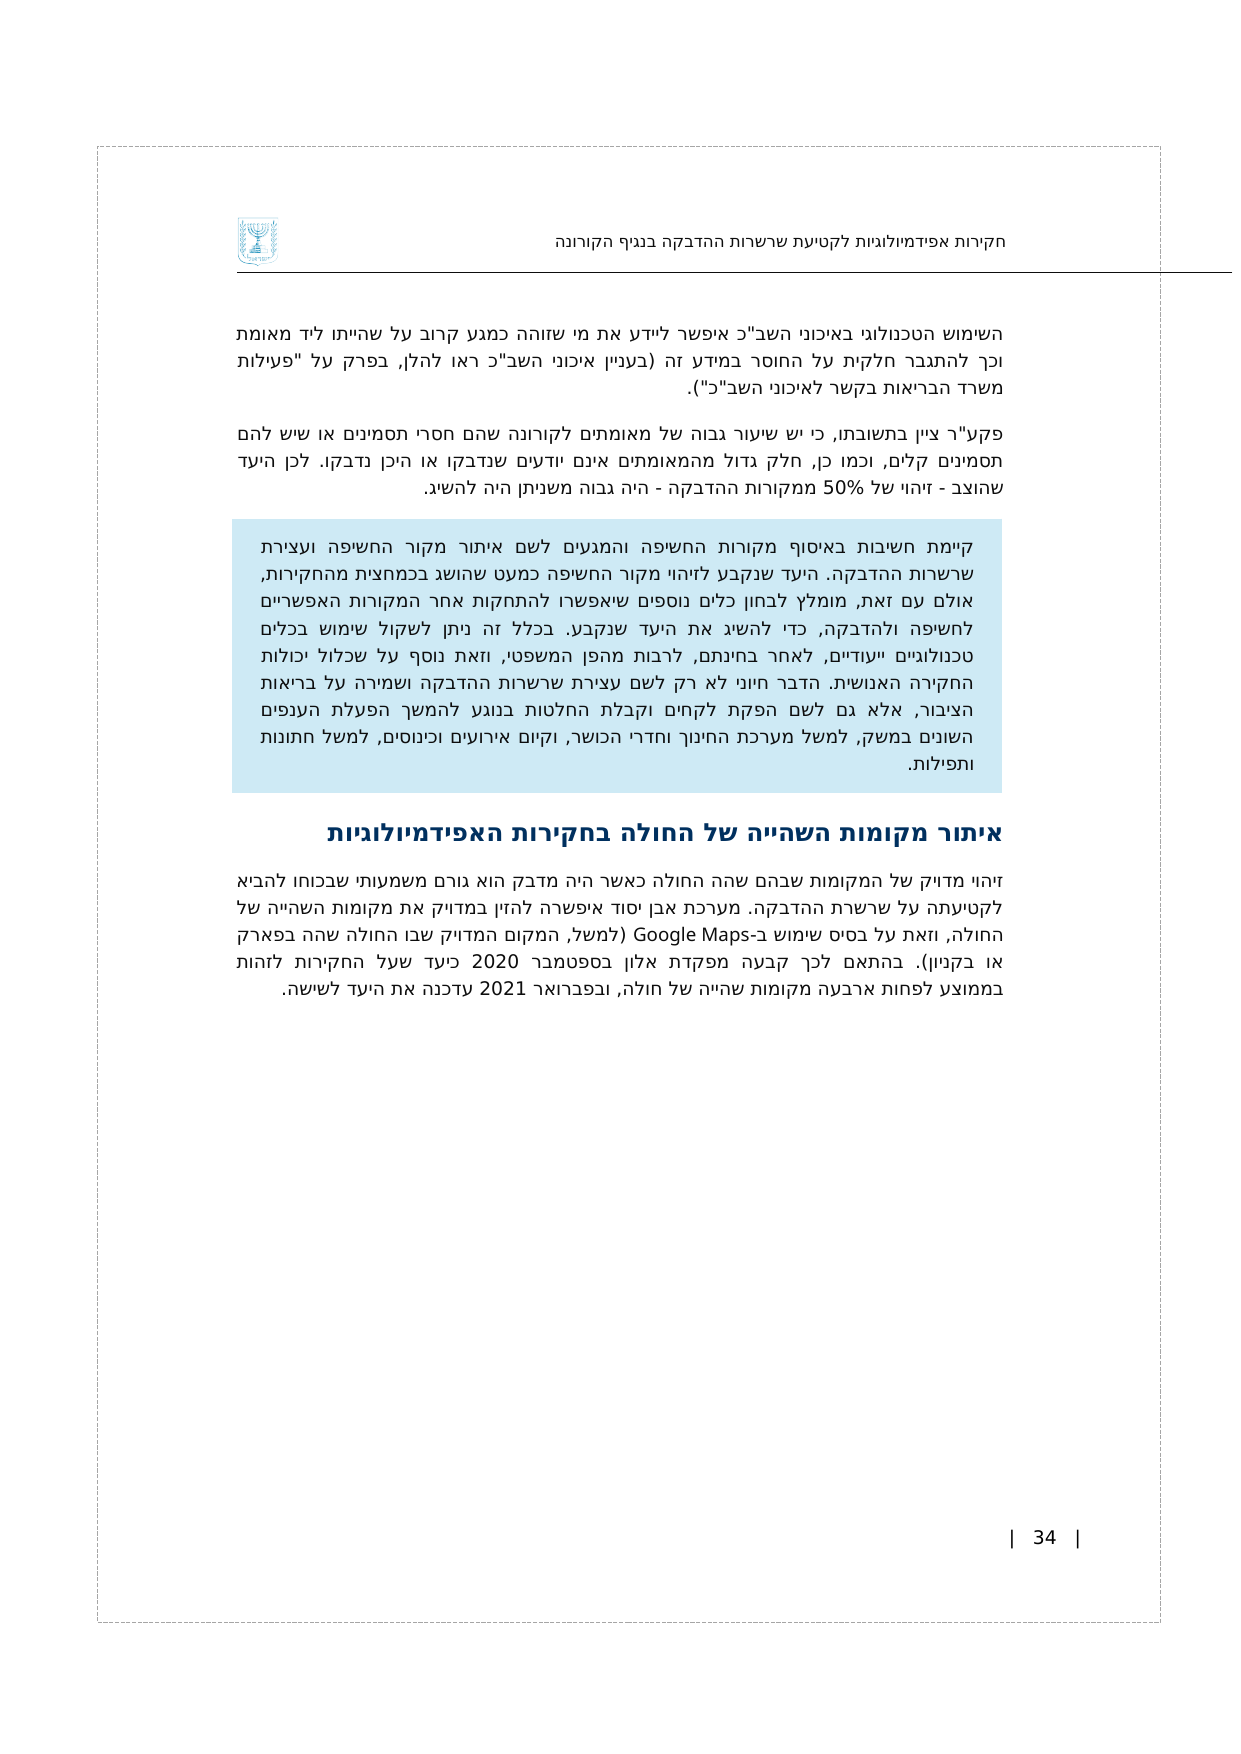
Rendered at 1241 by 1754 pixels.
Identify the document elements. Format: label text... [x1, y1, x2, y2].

text איתור מקומות השהייה של החולה בחקירות האפידמיולוגיות [236, 818, 1004, 847]
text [236, 319, 1004, 400]
text פקע"ר ציין בתשובתו, כי יש שיעור גבוה של מאומתים לקורונה שהם חסרי תסמינים או שיש להם תסמינים קלים, וכמו כן, חלק גדול מהמאומתים אינם יודעים שנדבקו או היכן נדבקו. לכן היעד שהוצב - זיהוי של 50% ממקורות ההדבקה - היה גבוה משניתן היה להשיג. [236, 419, 1004, 500]
text זיהוי מדויק של המקומות שבהם שהה החולה כאשר היה מדבק הוא גורם משמעותי שבכוחו להביא לקטיעתה על שרשרת ההדבקה. מערכת אבן יסוד איפשרה להזין במדויק את מקומות השהייה של החולה, וזאת על בסיס שימוש ב-Google Maps (למשל, המקום המדויק שבו החולה שהה בפארק או בקניון). בהתאם לכך קבעה מפקדת אלון בספטמבר 2020 כיעד שעל החקירות לזהות בממוצע לפחות ארבעה מקומות שהייה של חולה, ובפברואר 2021 עדכנה את היעד לשישה. [236, 866, 1004, 1001]
text קיימת חשיבות באיסוף מקורות החשיפה והמגעים לשם איתור מקור החשיפה ועצירת שרשרות ההדבקה. היעד שנקבע לזיהוי מקור החשיפה כמעט שהושג בכמחצית מהחקירות, אולם עם זאת, מומלץ לבחון כלים נוספים שיאפשרו להתחקות אחר המקורות האפשריים לחשיפה ולהדבקה, כדי להשיג את היעד שנקבע. בכלל זה ניתן לשקול שימוש בכלים טכנולוגיים ייעודיים, לאחר בחינתם, לרבות מהפן המשפטי, וזאת נוסף על שכלול יכולות החקירה האנושית. הדבר חיוני לא רק לשם עצירת שרשרות ההדבקה ושמירה על בריאות הציבור, אלא גם לשם הפקת לקחים וקבלת החלטות בנוגע להמשך הפעלת הענפים השונים במשק, למשל מערכת החינוך וחדרי הכושר, וקיום אירועים וכינוסים, למשל חתונות ותפילות. [237, 524, 997, 788]
